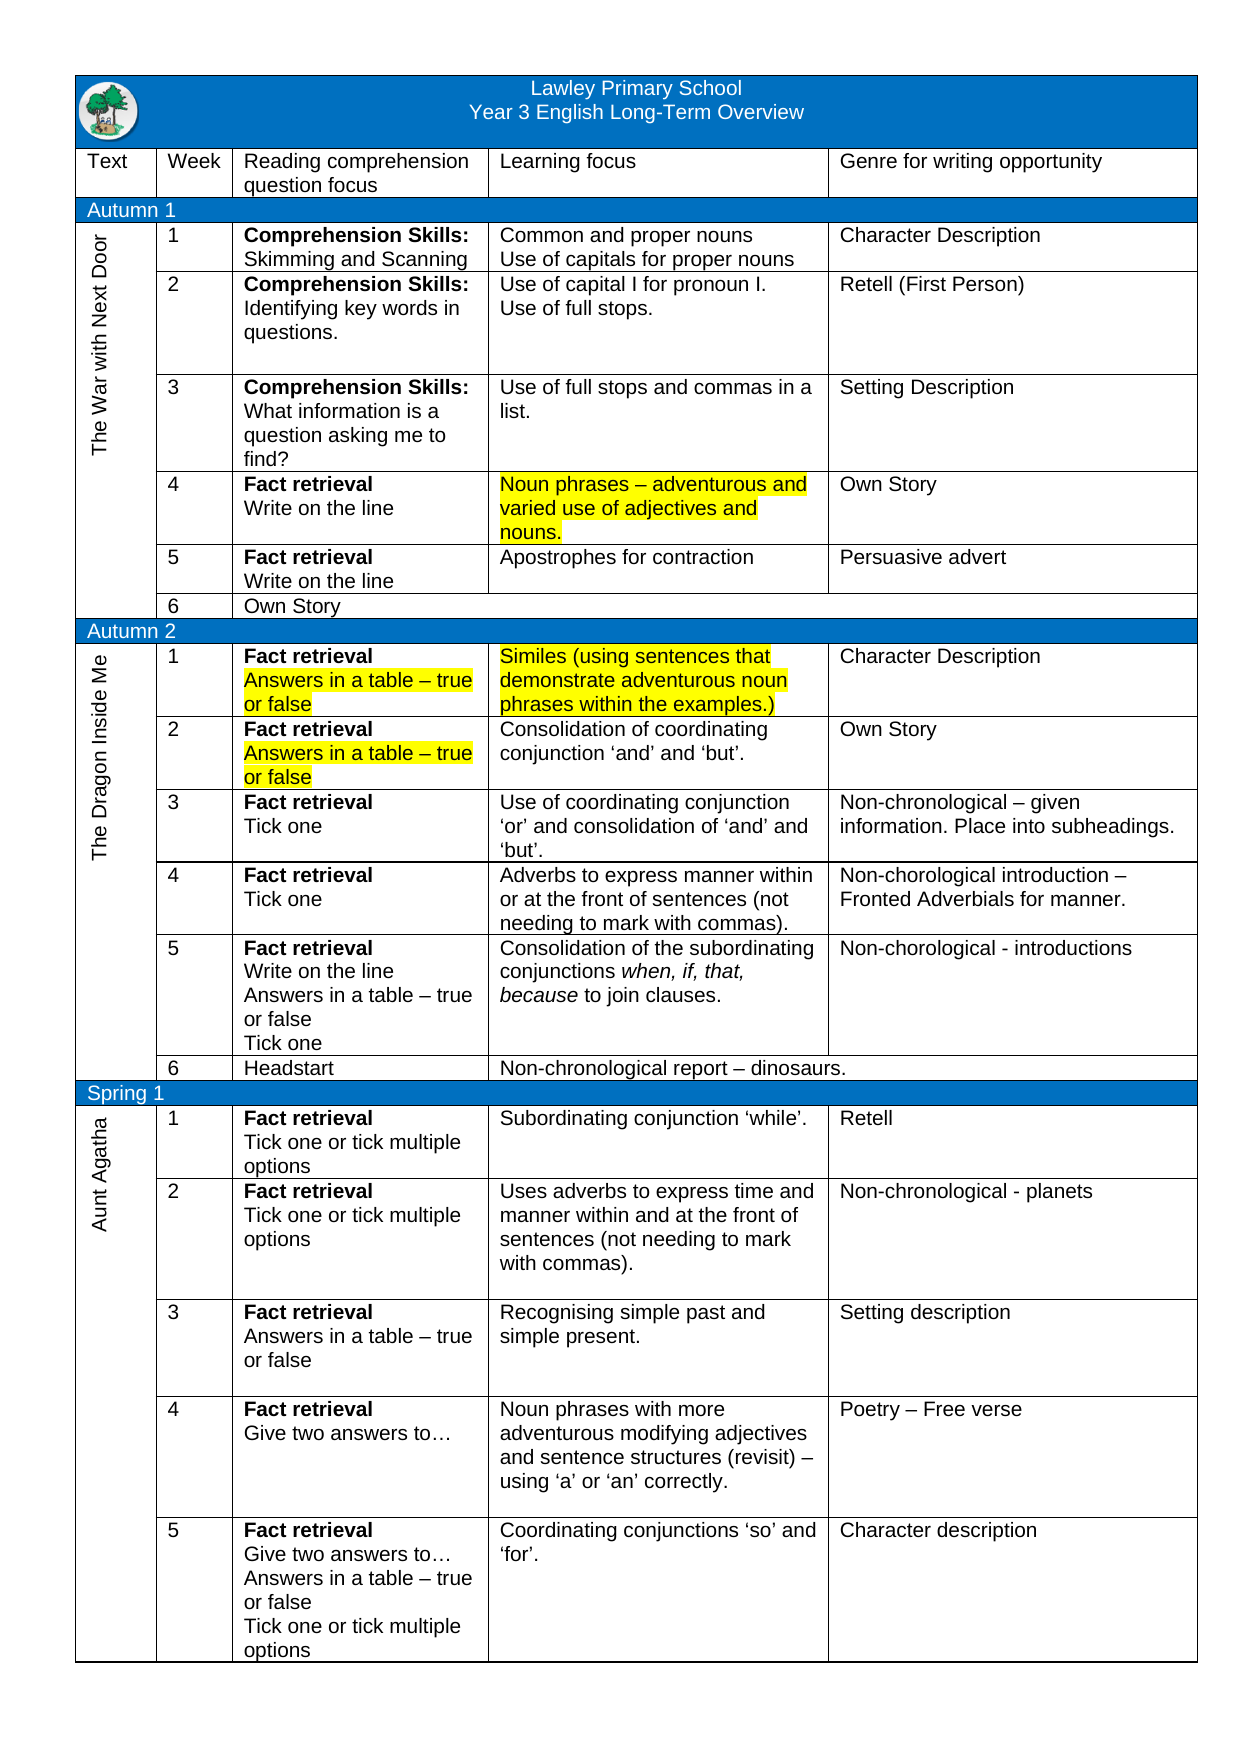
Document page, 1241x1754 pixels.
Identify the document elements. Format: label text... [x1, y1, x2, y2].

table_cell Own Story [233, 594, 1197, 618]
table_cell Non-chronological report – dinosaurs. [489, 1056, 1197, 1080]
table_cell The Dragon Inside Me [76, 644, 156, 1080]
table_cell Fact retrieval Answers in a table – true or false [233, 1300, 488, 1396]
table_cell Recognising simple past and simple present. [489, 1300, 828, 1396]
table_cell Own Story [829, 717, 1197, 788]
table_cell 1 [157, 223, 232, 271]
table_cell Setting description [829, 1300, 1197, 1396]
table_cell 3 [157, 790, 232, 861]
table_cell 3 [157, 375, 232, 471]
table_cell Fact retrieval Write on the line Answers in a table – true or false Tick one [233, 935, 488, 1055]
table_cell Fact retrieval Give two answers to… Answers in a table – true or false Tick one or tick multiple options [233, 1518, 488, 1661]
table_cell Subordinating conjunction ‘while’. [489, 1106, 828, 1178]
table_cell Fact retrieval Write on the line [233, 472, 488, 544]
table_header Lawley Primary School Year 3 English Long-Term Overview [76, 76, 1197, 148]
table_cell Use of coordinating conjunction ‘or’ and consolidation of ‘and’ and ‘but’. [489, 790, 828, 861]
table_cell 2 [157, 1179, 232, 1299]
table_cell Fact retrieval Tick one or tick multiple options [233, 1179, 488, 1299]
table_cell Character Description [829, 644, 1197, 716]
table_cell Week [157, 149, 232, 197]
table_cell 2 [157, 272, 232, 374]
table_cell 6 [157, 1056, 232, 1080]
table_cell Fact retrieval Tick one [233, 863, 488, 934]
table_cell Use of full stops and commas in a list. [489, 375, 828, 471]
table_cell 5 [157, 935, 232, 1055]
table_cell Setting Description [829, 375, 1197, 471]
table_cell 5 [157, 545, 232, 593]
table_cell 4 [157, 1397, 232, 1517]
table_cell Persuasive advert [829, 545, 1197, 593]
table_cell Fact retrieval Tick one or tick multiple options [233, 1106, 488, 1178]
table_cell Noun phrases – adventurous and varied use of adjectives and nouns. [562, 472, 828, 544]
table_cell The War with Next Door [76, 223, 156, 618]
table_cell Reading comprehension question focus [233, 149, 488, 197]
table_cell Consolidation of coordinating conjunction ‘and’ and ‘but’. [489, 717, 828, 788]
table_cell Adverbs to express manner within or at the front of sentences (not needing to mark with commas). [489, 863, 828, 934]
table_cell Learning focus [489, 149, 828, 197]
table_cell Comprehension Skills: Identifying key words in questions. [233, 272, 488, 374]
table_cell 3 [157, 1300, 232, 1396]
table_cell Spring 1 [76, 1081, 1197, 1105]
table_cell Uses adverbs to express time and manner within and at the front of sentences (not needing to mark with commas). [489, 1179, 828, 1299]
table_cell Use of capital I for pronoun I. Use of full stops. [489, 272, 828, 374]
table_cell Genre for writing opportunity [829, 149, 1197, 197]
table_cell Fact retrieval Answers in a table – true or false [233, 644, 488, 716]
table_cell Comprehension Skills: What information is a question asking me to find? [233, 375, 488, 471]
table_cell Non-chronological - planets [829, 1179, 1197, 1299]
table_cell Character Description [829, 223, 1197, 271]
table_cell Poetry – Free verse [829, 1397, 1197, 1517]
table_cell Fact retrieval Answers in a table – true or false [233, 717, 488, 788]
table_cell Non-chorological introduction – Fronted Adverbials for manner. [829, 863, 1197, 934]
table_cell 6 [157, 594, 232, 618]
table_cell Headstart [233, 1056, 488, 1080]
table_cell Autumn 2 [76, 619, 1197, 643]
table_cell Character description [829, 1518, 1197, 1661]
table_cell Fact retrieval Tick one [233, 790, 488, 861]
table_cell Autumn 1 [76, 198, 1197, 222]
table_cell Coordinating conjunctions ‘so’ and ‘for’. [489, 1518, 828, 1661]
table_cell Fact retrieval Write on the line [233, 545, 488, 593]
table_cell Consolidation of the subordinating conjunctions when, if, that, because to join clauses. [489, 935, 828, 1055]
table_cell Retell (First Person) [829, 272, 1197, 374]
table_cell Non-chronological – given information. Place into subheadings. [829, 790, 1197, 861]
table_cell Comprehension Skills: Skimming and Scanning [233, 223, 488, 271]
table_cell 4 [157, 863, 232, 934]
table_cell 1 [157, 1106, 232, 1178]
table_cell Own Story [829, 472, 1197, 544]
table_cell 5 [157, 1518, 232, 1661]
table_cell Text [76, 149, 156, 197]
table_cell 2 [157, 717, 232, 788]
table_cell Common and proper nouns Use of capitals for proper nouns [489, 223, 828, 271]
table_cell 4 [157, 472, 232, 544]
table_cell Retell [829, 1106, 1197, 1178]
table_cell Noun phrases with more adventurous modifying adjectives and sentence structures (revisit) – using ‘a’ or ‘an’ correctly. [489, 1397, 828, 1517]
table_cell Aunt Agatha [76, 1106, 156, 1661]
picture [78, 81, 140, 142]
table_cell Fact retrieval Give two answers to… [233, 1397, 488, 1517]
table_cell Non-chorological - introductions [829, 935, 1197, 1055]
table_cell Apostrophes for contraction [489, 545, 828, 593]
table_cell 1 [157, 644, 232, 716]
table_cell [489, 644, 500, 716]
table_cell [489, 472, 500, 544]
